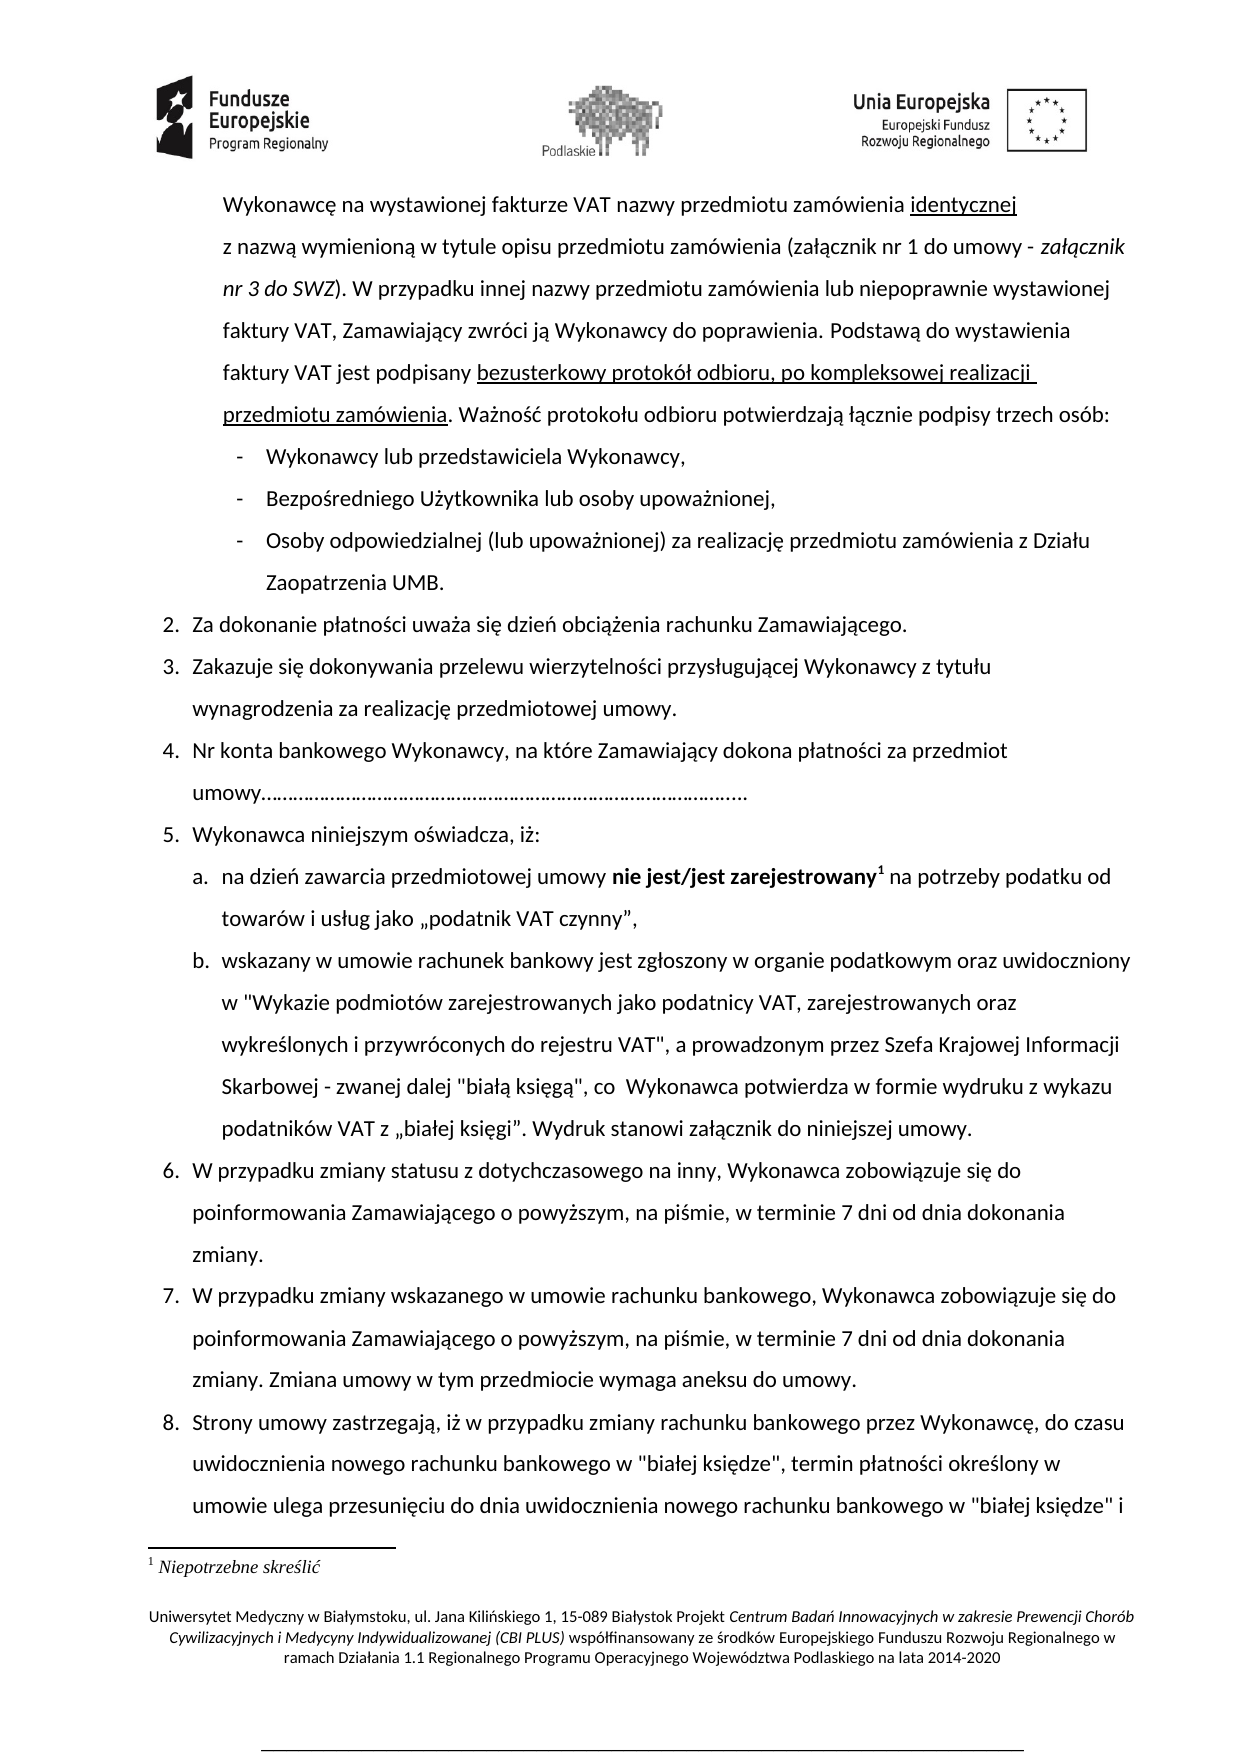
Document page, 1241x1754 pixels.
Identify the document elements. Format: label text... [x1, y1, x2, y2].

list Wykonawca niniejszym oświadcza, iż: [162, 820, 1137, 848]
list Zakazuje się dokonywania przelewu wierzytelności przysługującej Wykonawcy z tytułu wynagrodzenia za realizację przedmiotowej umowy. [162, 652, 1137, 722]
list Nr konta bankowego Wykonawcy, na które Zamawiający dokona płatności za przedmiot umowy……………………………………………………………………………..... [162, 736, 1137, 806]
list na dzień zawarcia przedmiotowej umowy nie jest/jest zarejestrowany na potrzeby podatku od towarów i usług jako „podatnik VAT czynny”, [192, 862, 1137, 932]
list W przypadku zmiany statusu z dotychczasowego na inny, Wykonawca zobowiązuje się do poinformowania Zamawiającego o powyższym, na piśmie, w terminie 7 dni od dnia dokonania zmiany. [162, 1156, 1137, 1268]
list Wykonawcy lub przedstawiciela Wykonawcy, [236, 442, 1137, 470]
list Osoby odpowiedzialnej (lub upoważnionej) za realizację przedmiotu zamówienia z Działu Zaopatrzenia UMB. [236, 526, 1137, 596]
list W przypadku zmiany wskazanego w umowie rachunku bankowego, Wykonawca zobowiązuje się do poinformowania Zamawiającego o powyższym, na piśmie, w terminie 7 dni od dnia dokonania zmiany. Zmiana umowy w tym przedmiocie wymaga aneksu do umowy. [162, 1282, 1137, 1394]
list Bezpośredniego Użytkownika lub osoby upoważnionej, [236, 484, 1137, 512]
list Za dokonanie płatności uważa się dzień obciążenia rachunku Zamawiającego. [162, 610, 1137, 638]
list wskazany w umowie rachunek bankowy jest zgłoszony w organie podatkowym oraz uwidoczniony w "Wykazie podmiotów zarejestrowanych jako podatnicy VAT, zarejestrowanych oraz wykreślonych i przywróconych do rejestru VAT", a prowadzonym przez Szefa Krajowej Informacji Skarbowej - zwanej dalej "białą księgą", co Wykonawca potwierdza w formie wydruku z wykazu podatników VAT z „białej księgi”. Wydruk stanowi załącznik do niniejszej umowy. [192, 946, 1137, 1142]
picture [147, 73, 1091, 162]
